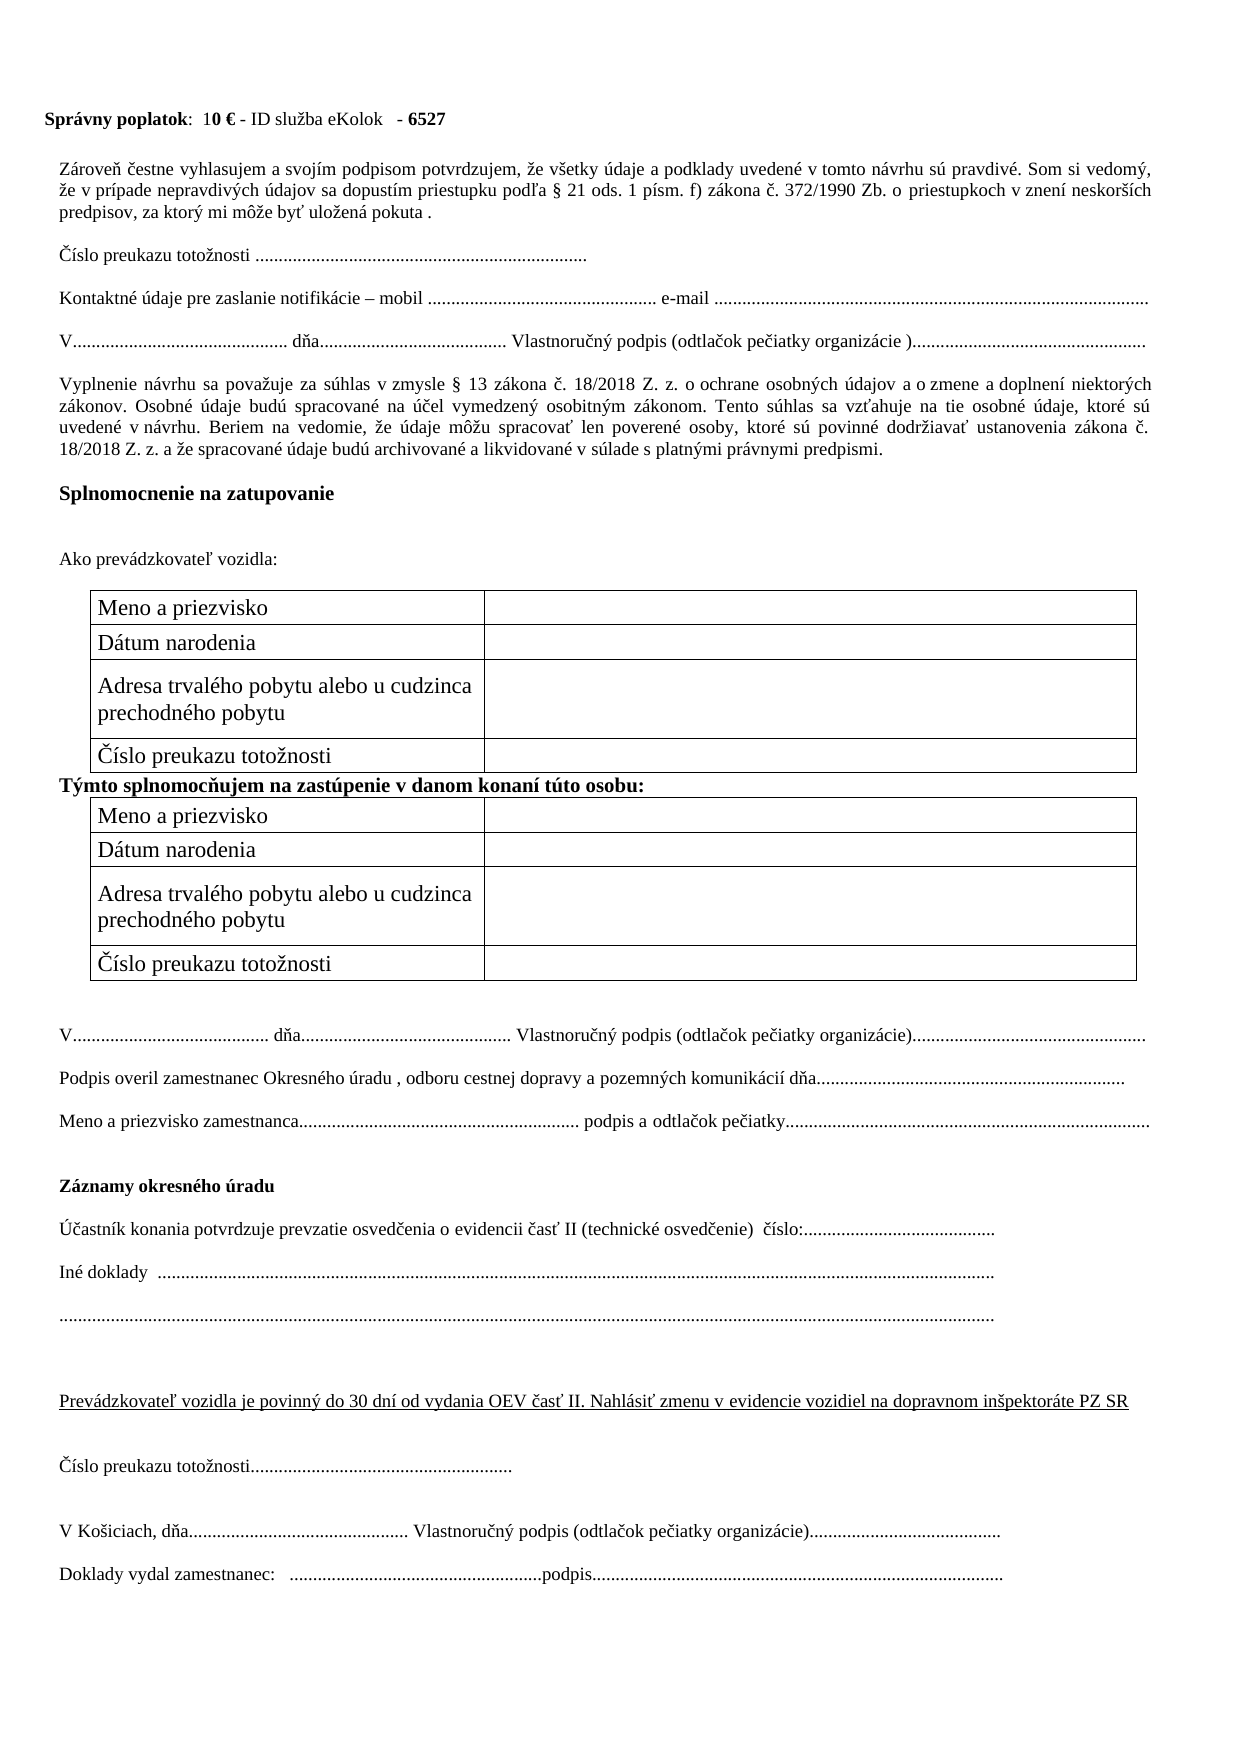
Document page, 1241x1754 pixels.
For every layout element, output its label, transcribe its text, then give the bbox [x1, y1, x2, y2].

table_cell Číslo preukazu totožnosti [91, 946, 484, 979]
table_header [485, 591, 1136, 624]
table_cell Dátum narodenia [91, 833, 484, 866]
text Meno a priezvisko zamestnanca............................................................ podpis a odtlačok pečiatky.............................................................................. [59, 1110, 1152, 1132]
table_cell Adresa trvalého pobytu alebo u cudzinca prechodného pobytu [91, 660, 484, 738]
text Číslo preukazu totožnosti ....................................................................... [59, 244, 1152, 265]
table_cell Číslo preukazu totožnosti [91, 739, 484, 772]
table_header Meno a priezvisko [91, 591, 484, 624]
table_cell [485, 660, 1136, 738]
table_cell [485, 625, 1136, 659]
table_cell [485, 833, 1136, 866]
table_cell [485, 867, 1136, 945]
text Zároveň čestne vyhlasujem a svojím podpisom potvrdzujem, že všetky údaje a podklady uvedené v tomto návrhu sú pravdivé. Som si vedomý, že v prípade nepravdivých údajov sa dopustím priestupku podľa § 21 ods. 1 písm. f) zákona č. 372/1990 Zb. o priestupkoch v znení neskorších predpisov, za ktorý mi môže byť uložená pokuta . [59, 158, 1152, 222]
table_header [485, 798, 1136, 832]
text V Košiciach, dňa............................................... Vlastnoručný podpis (odtlačok pečiatky organizácie)......................................... [59, 1520, 1152, 1541]
text Správny poplatok: 10 € - ID služba eKolok - 6527 [44, 108, 1152, 129]
text Týmto splnomocňujem na zastúpenie v danom konaní túto osobu: [59, 773, 1152, 797]
table_cell [485, 739, 1136, 772]
text V.............................................. dňa........................................ Vlastnoručný podpis (odtlačok pečiatky organizácie ).................................................. [59, 330, 1152, 352]
text Doklady vydal zamestnanec: ......................................................podpis........................................................................................ [59, 1563, 1152, 1584]
text Kontaktné údaje pre zaslanie notifikácie – mobil ................................................. e-mail ............................................................................................. [59, 287, 1152, 308]
table_cell [485, 946, 1136, 979]
table_header Meno a priezvisko [91, 798, 484, 832]
text Ako prevádzkovateľ vozidla: [59, 547, 1152, 569]
text Podpis overil zamestnanec Okresného úradu , odboru cestnej dopravy a pozemných komunikácií dňa.................................................................. [59, 1067, 1152, 1088]
text ........................................................................................................................................................................................................ [59, 1304, 1152, 1326]
text Prevádzkovateľ vozidla je povinný do 30 dní od vydania OEV časť II. Nahlásiť zmenu v evidencie vozidiel na dopravnom inšpektoráte PZ SR [59, 1390, 1152, 1412]
text V.......................................... dňa............................................. Vlastnoručný podpis (odtlačok pečiatky organizácie).................................................. [59, 1024, 1152, 1045]
text Splnomocnenie na zatupovanie [59, 481, 1152, 505]
table_cell Adresa trvalého pobytu alebo u cudzinca prechodného pobytu [91, 867, 484, 945]
text Vyplnenie návrhu sa považuje za súhlas v zmysle § 13 zákona č. 18/2018 Z. z. o ochrane osobných údajov a o zmene a doplnení niektorých zákonov. Osobné údaje budú spracované na účel vymedzený osobitným zákonom. Tento súhlas sa vzťahuje na tie osobné údaje, ktoré sú uvedené v návrhu. Beriem na vedomie, že údaje môžu spracovať len poverené osoby, ktoré sú povinné dodržiavať ustanovenia zákona č. 18/2018 Z. z. a že spracované údaje budú archivované a likvidované v súlade s platnými právnymi predpismi. [59, 373, 1152, 459]
table_cell Dátum narodenia [91, 625, 484, 659]
text Záznamy okresného úradu [59, 1175, 1152, 1196]
text Účastník konania potvrdzuje prevzatie osvedčenia o evidencii časť II (technické osvedčenie) číslo:......................................... [59, 1218, 1152, 1239]
text Číslo preukazu totožnosti........................................................ [59, 1455, 1152, 1477]
text Iné doklady ................................................................................................................................................................................... [59, 1261, 1152, 1282]
